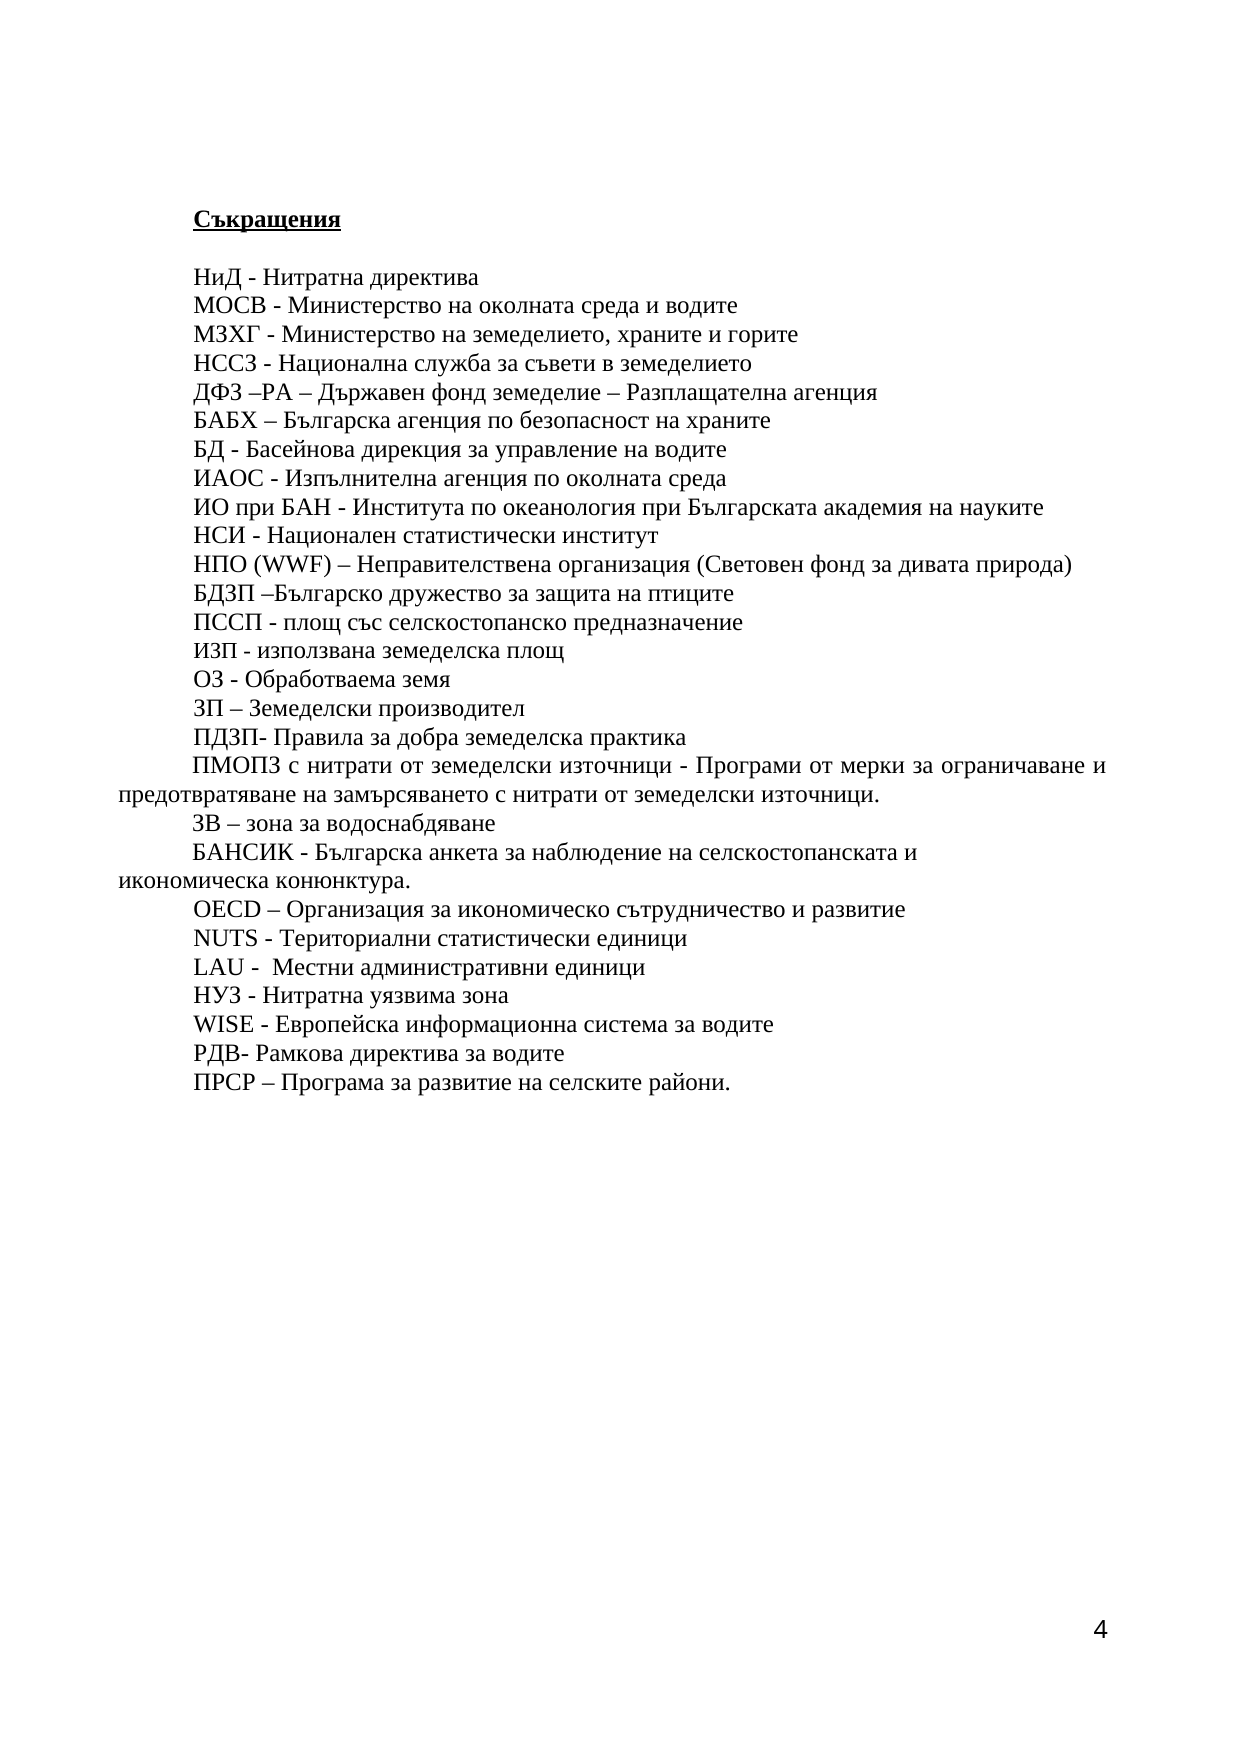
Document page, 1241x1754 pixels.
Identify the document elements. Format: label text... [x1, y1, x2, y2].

text ДФЗ –РА – Държавен фонд земеделие – Разплащателна агенция [118, 377, 1093, 406]
text ПДЗП- Правила за добра земеделска практика [118, 722, 1093, 751]
text БДЗП –Българско дружество за защита на птиците [118, 578, 1093, 607]
text ПССП - площ със селскостопанско предназначение [118, 607, 1093, 636]
text ПРСР – Програма за развитие на селските райони. [118, 1067, 1093, 1096]
text WISE - Европейска информационна система за водите [118, 1009, 1093, 1038]
text ОЗ - Обработваема земя [118, 664, 1093, 693]
text МЗХГ - Министерство на земеделието, храните и горите [118, 319, 1093, 348]
text NUTS - Териториални статистически единици [118, 923, 1093, 952]
text ПМОПЗ с нитрати от земеделски източници - Програми от мерки за ограничаване и предотвратяване на замърсяването с нитрати от земеделски източници. [118, 751, 1107, 808]
text МОСВ - Министерство на околната среда и водите [118, 291, 1093, 319]
text LAU - Местни административни единици [118, 952, 1093, 981]
text икономическа конюнктура. [118, 866, 1107, 894]
text НСИ - Национален статистически институт [118, 521, 1093, 549]
text OECD – Организация за икономическо сътрудничество и развитие [118, 894, 1093, 923]
text ИЗП - използвана земеделска площ [118, 636, 1093, 664]
text ИО при БАН - Института по океанология при Българската академия на науките [118, 492, 1093, 521]
text ЗП – Земеделски производител [118, 693, 1093, 722]
text БАБХ – Българска агенция по безопасност на храните [118, 406, 1093, 434]
text НиД - Нитратна директива [118, 262, 1093, 291]
text НУЗ - Нитратна уязвима зона [118, 981, 1093, 1009]
text БАНСИК - Българска анкета за наблюдение на селскостопанската и [118, 837, 1107, 866]
text Съкращения [118, 204, 1093, 233]
text НПО (WWF) – Неправителствена организация (Световен фонд за дивата природа) [118, 549, 1093, 578]
text НССЗ - Национална служба за съвети в земеделието [118, 348, 1093, 377]
text РДВ- Рамкова директива за водите [118, 1038, 1093, 1067]
text ИАОС - Изпълнителна агенция по околната среда [118, 463, 1093, 492]
text БД - Басейнова дирекция за управление на водите [118, 434, 1093, 463]
text ЗВ – зона за водоснабдяване [118, 808, 1107, 837]
